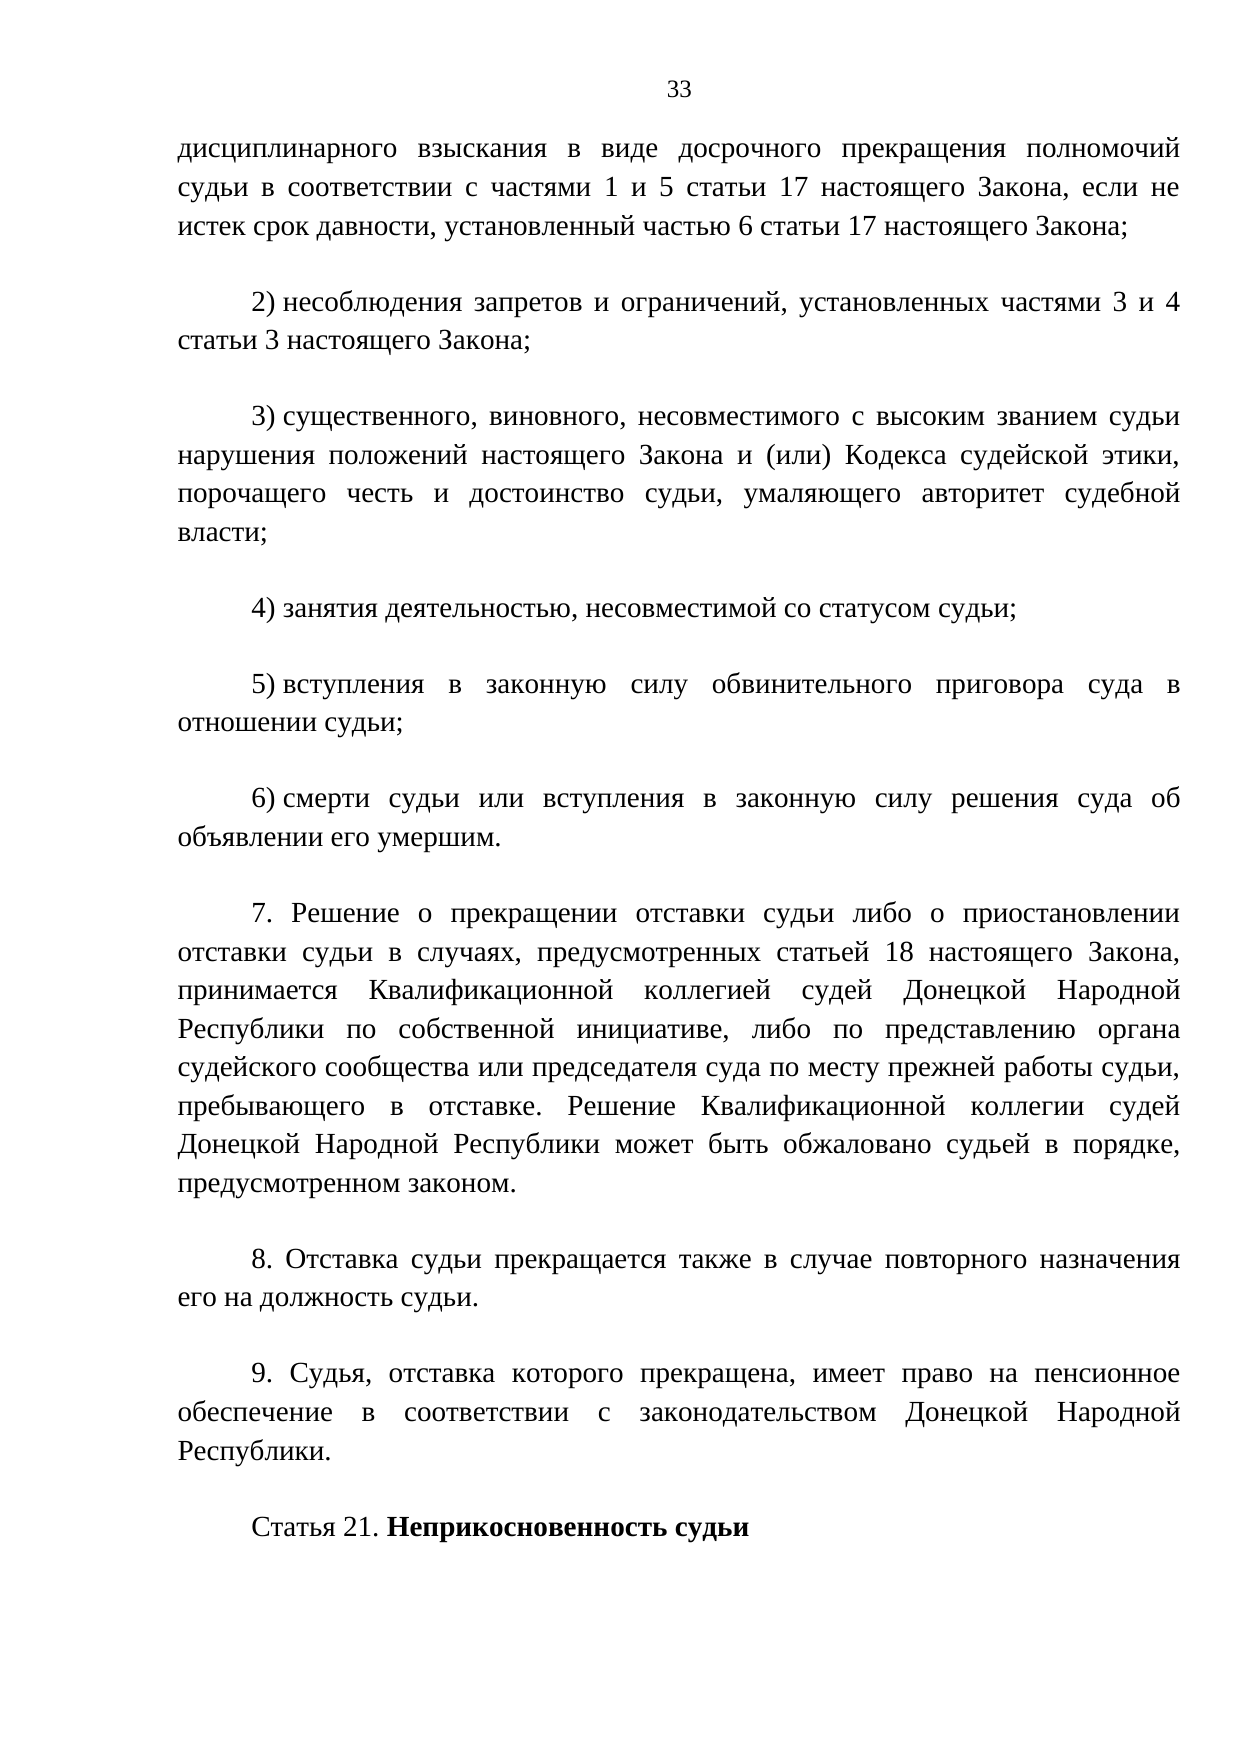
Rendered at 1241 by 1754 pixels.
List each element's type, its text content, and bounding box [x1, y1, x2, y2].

text 3) существенного, виновного, несовместимого с высоким званием судьи нарушения положений настоящего Закона и (или) Кодекса судейской этики, порочащего честь и достоинство судьи, умаляющего авторитет судебной власти; [177, 398, 1181, 547]
text 7. Решение о прекращении отставки судьи либо о приостановлении отставки судьи в случаях, предусмотренных статьей 18 настоящего Закона, принимается Квалификационной коллегией судей Донецкой Народной Республики по собственной инициативе, либо по представлению органа судейского сообщества или председателя суда по месту прежней работы судьи, пребывающего в отставке. Решение Квалификационной коллегии судей Донецкой Народной Республики может быть обжаловано судьей в порядке, предусмотренном законом. [177, 895, 1181, 1198]
text 4) занятия деятельностью, несовместимой со статусом судьи; [177, 590, 1181, 623]
text 5) вступления в законную силу обвинительного приговора суда в отношении судьи; [177, 666, 1181, 738]
text Статья 21. Неприкосновенность судьи [177, 1509, 1181, 1542]
text 8. Отставка судьи прекращается также в случае повторного назначения его на должность судьи. [177, 1241, 1181, 1313]
text 2) несоблюдения запретов и ограничений, установленных частями 3 и 4 статьи 3 настоящего Закона; [177, 284, 1181, 356]
text 6) смерти судьи или вступления в законную силу решения суда об объявлении его умершим. [177, 781, 1181, 853]
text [177, 131, 1181, 241]
text 9. Судья, отставка которого прекращена, имеет право на пенсионное обеспечение в соответствии с законодательством Донецкой Народной Республики. [177, 1356, 1181, 1466]
